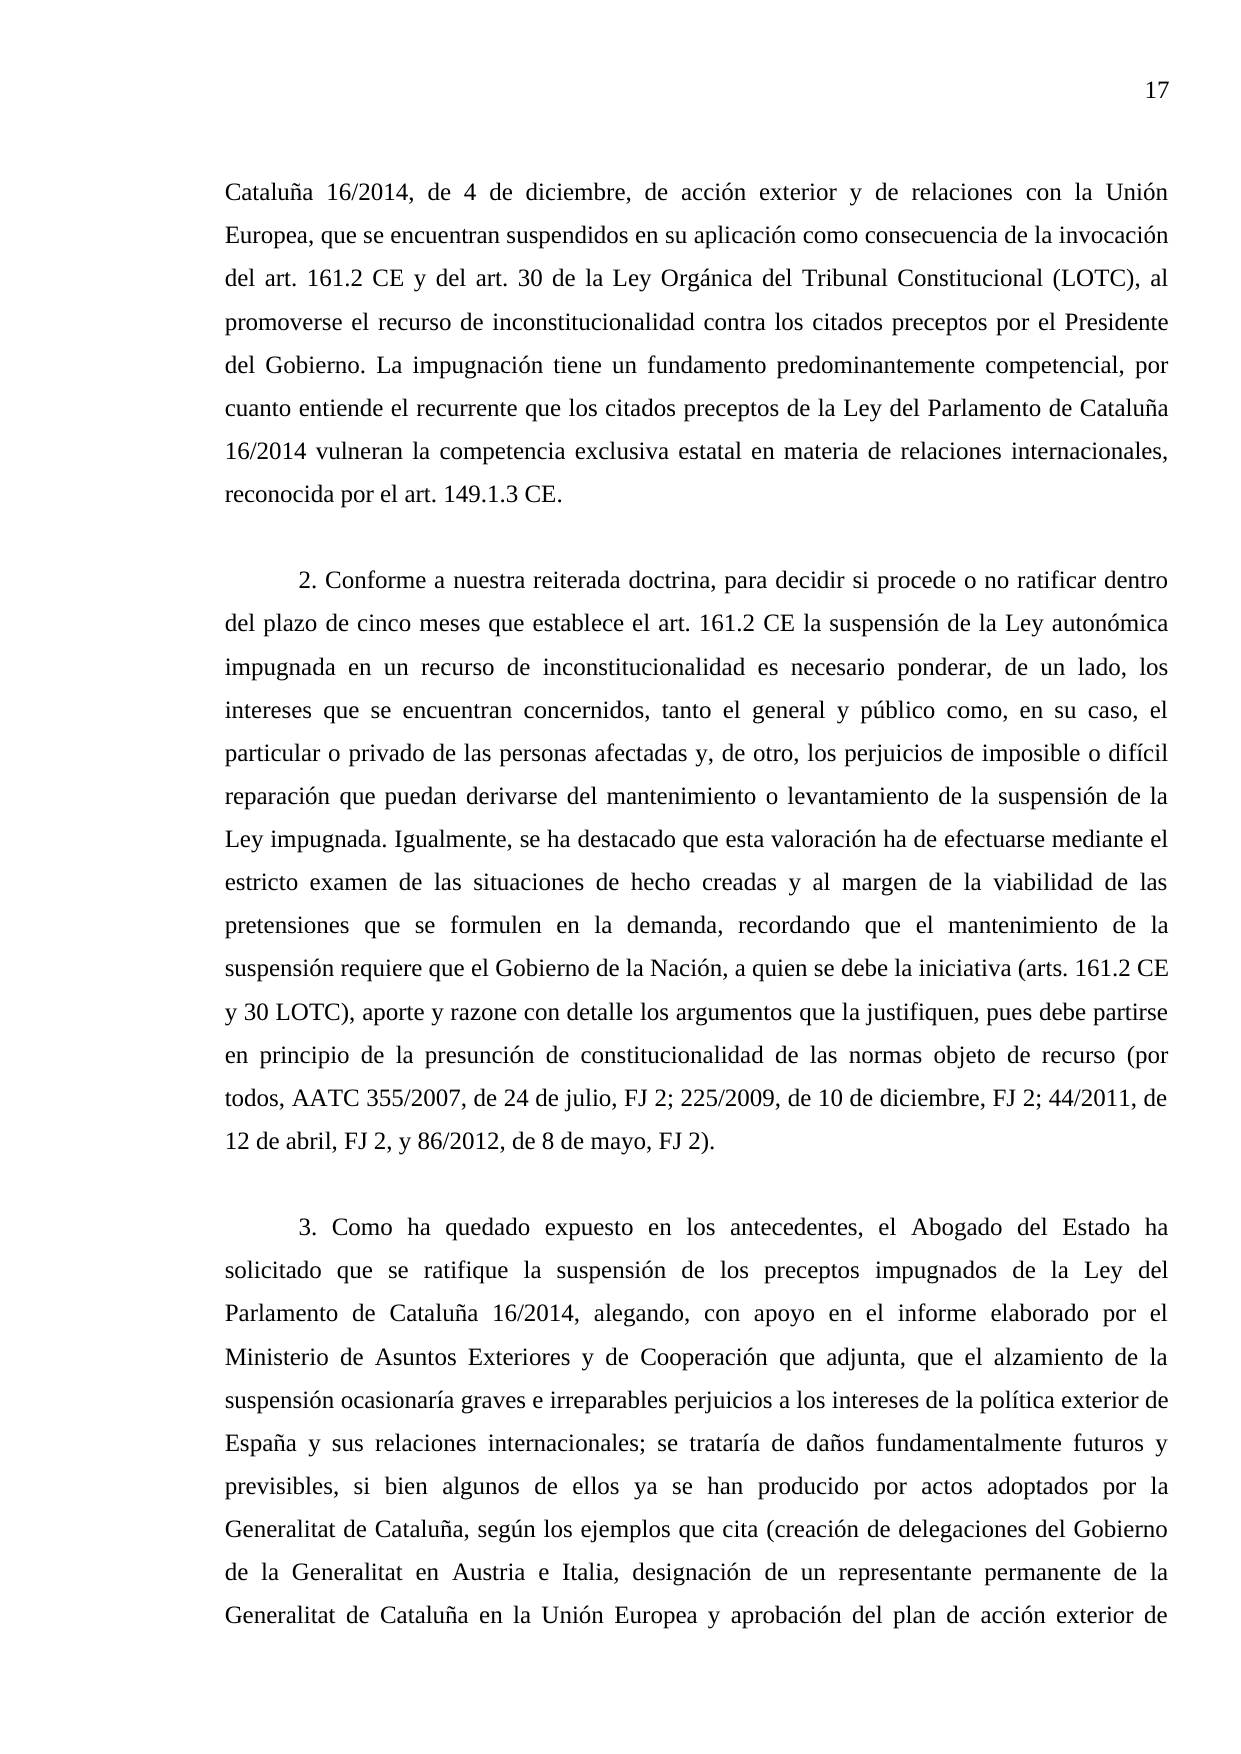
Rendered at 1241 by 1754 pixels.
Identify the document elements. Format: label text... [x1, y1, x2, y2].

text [224, 177, 1169, 508]
text 2. Conforme a nuestra reiterada doctrina, para decidir si procede o no ratificar dentro del plazo de cinco meses que establece el art. 161.2 CE la suspensión de la Ley autonómica impugnada en un recurso de inconstitucionalidad es necesario ponderar, de un lado, los intereses que se encuentran concernidos, tanto el general y público como, en su caso, el particular o privado de las personas afectadas y, de otro, los perjuicios de imposible o difícil reparación que puedan derivarse del mantenimiento o levantamiento de la suspensión de la Ley impugnada. Igualmente, se ha destacado que esta valoración ha de efectuarse mediante el estricto examen de las situaciones de hecho creadas y al margen de la viabilidad de las pretensiones que se formulen en la demanda, recordando que el mantenimiento de la suspensión requiere que el Gobierno de la Nación, a quien se debe la iniciativa (arts. 161.2 CE y 30 LOTC), aporte y razone con detalle los argumentos que la justifiquen, pues debe partirse en principio de la presunción de constitucionalidad de las normas objeto de recurso (por todos, AATC 355/2007, de 24 de julio, FJ 2; 225/2009, de 10 de diciembre, FJ 2; 44/2011, de 12 de abril, FJ 2, y 86/2012, de 8 de mayo, FJ 2). [224, 565, 1169, 1155]
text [224, 1212, 1169, 1629]
